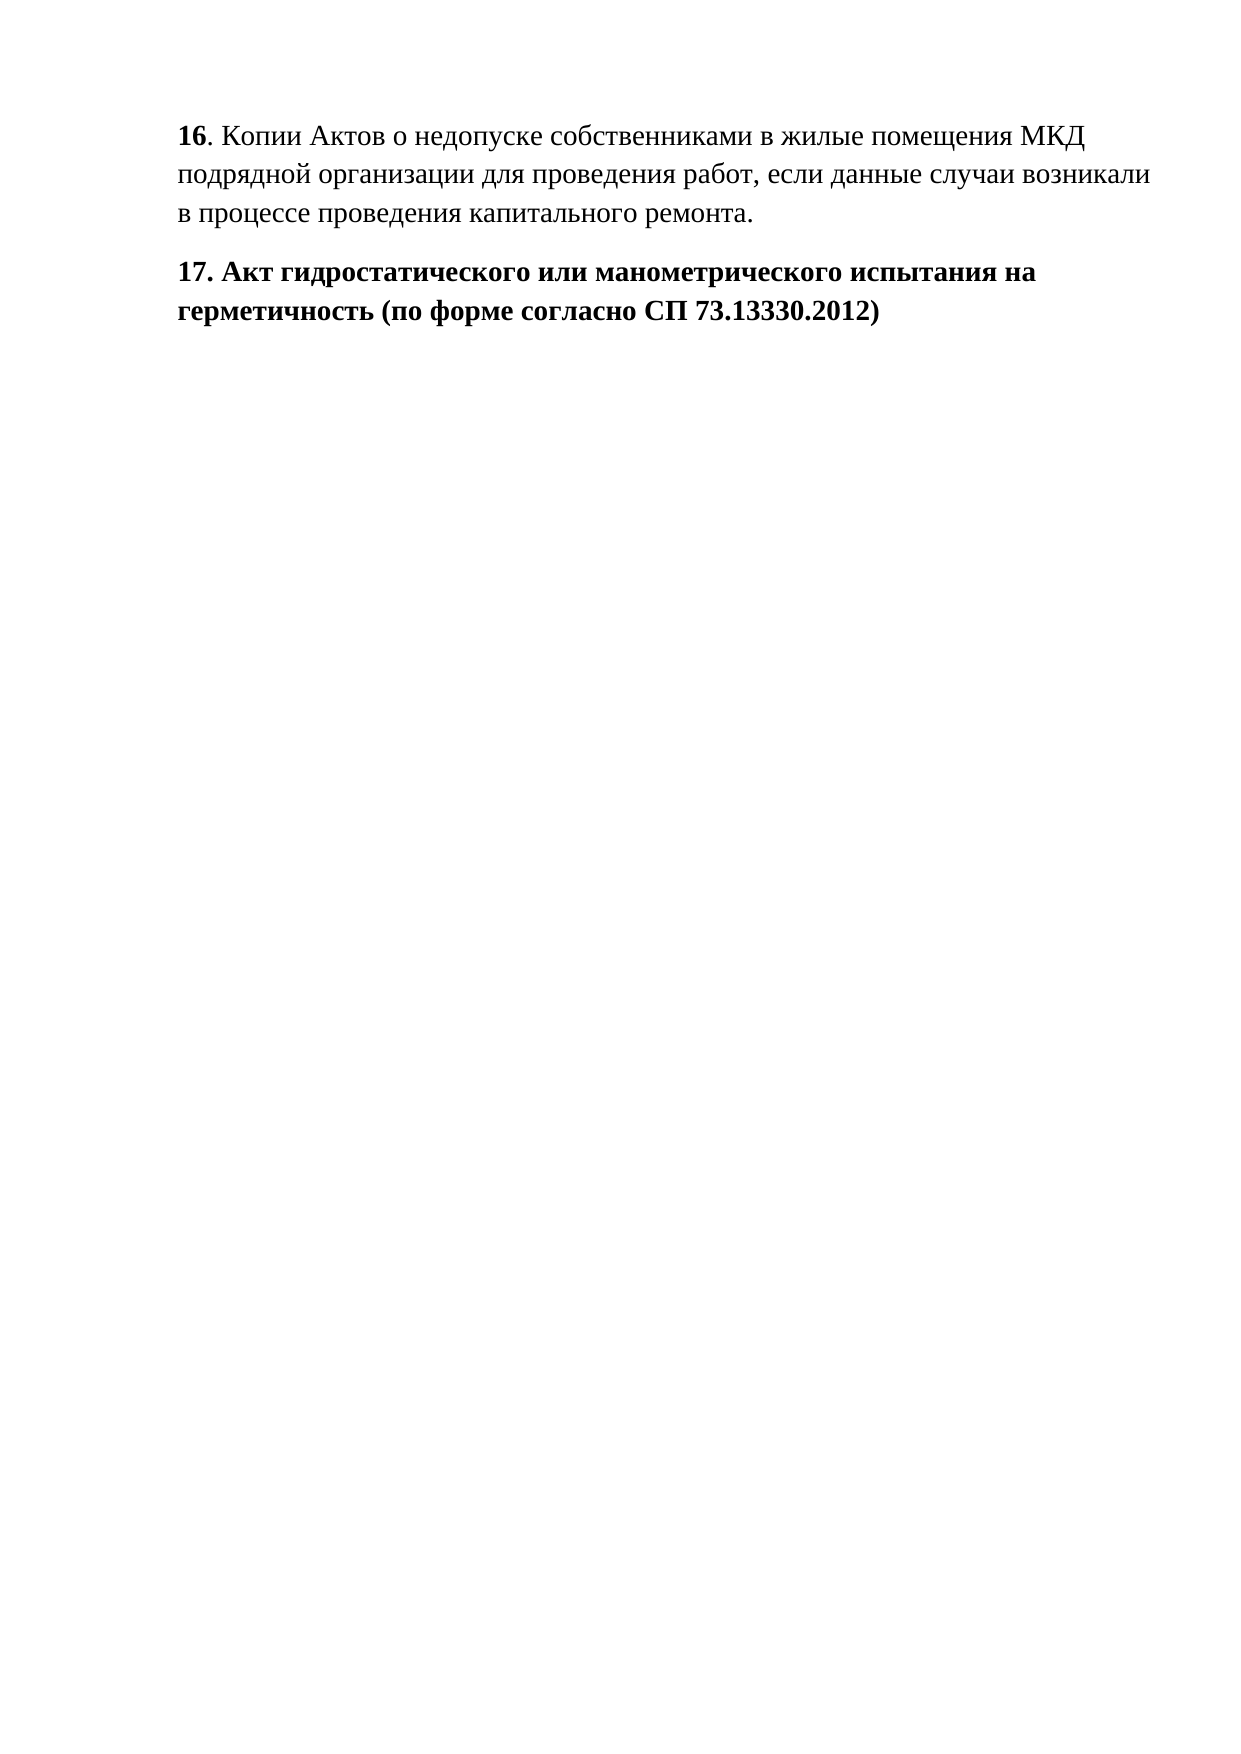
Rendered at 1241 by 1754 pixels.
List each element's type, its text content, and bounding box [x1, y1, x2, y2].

text 16. Копии Актов о недопуске собственниками в жилые помещения МКД подрядной организации для проведения работ, если данные случаи возникали в процессе проведения капитального ремонта. [177, 118, 1152, 229]
text 17. Акт гидростатического или манометрического испытания на герметичность (по форме согласно СП 73.13330.2012) [177, 254, 1152, 327]
